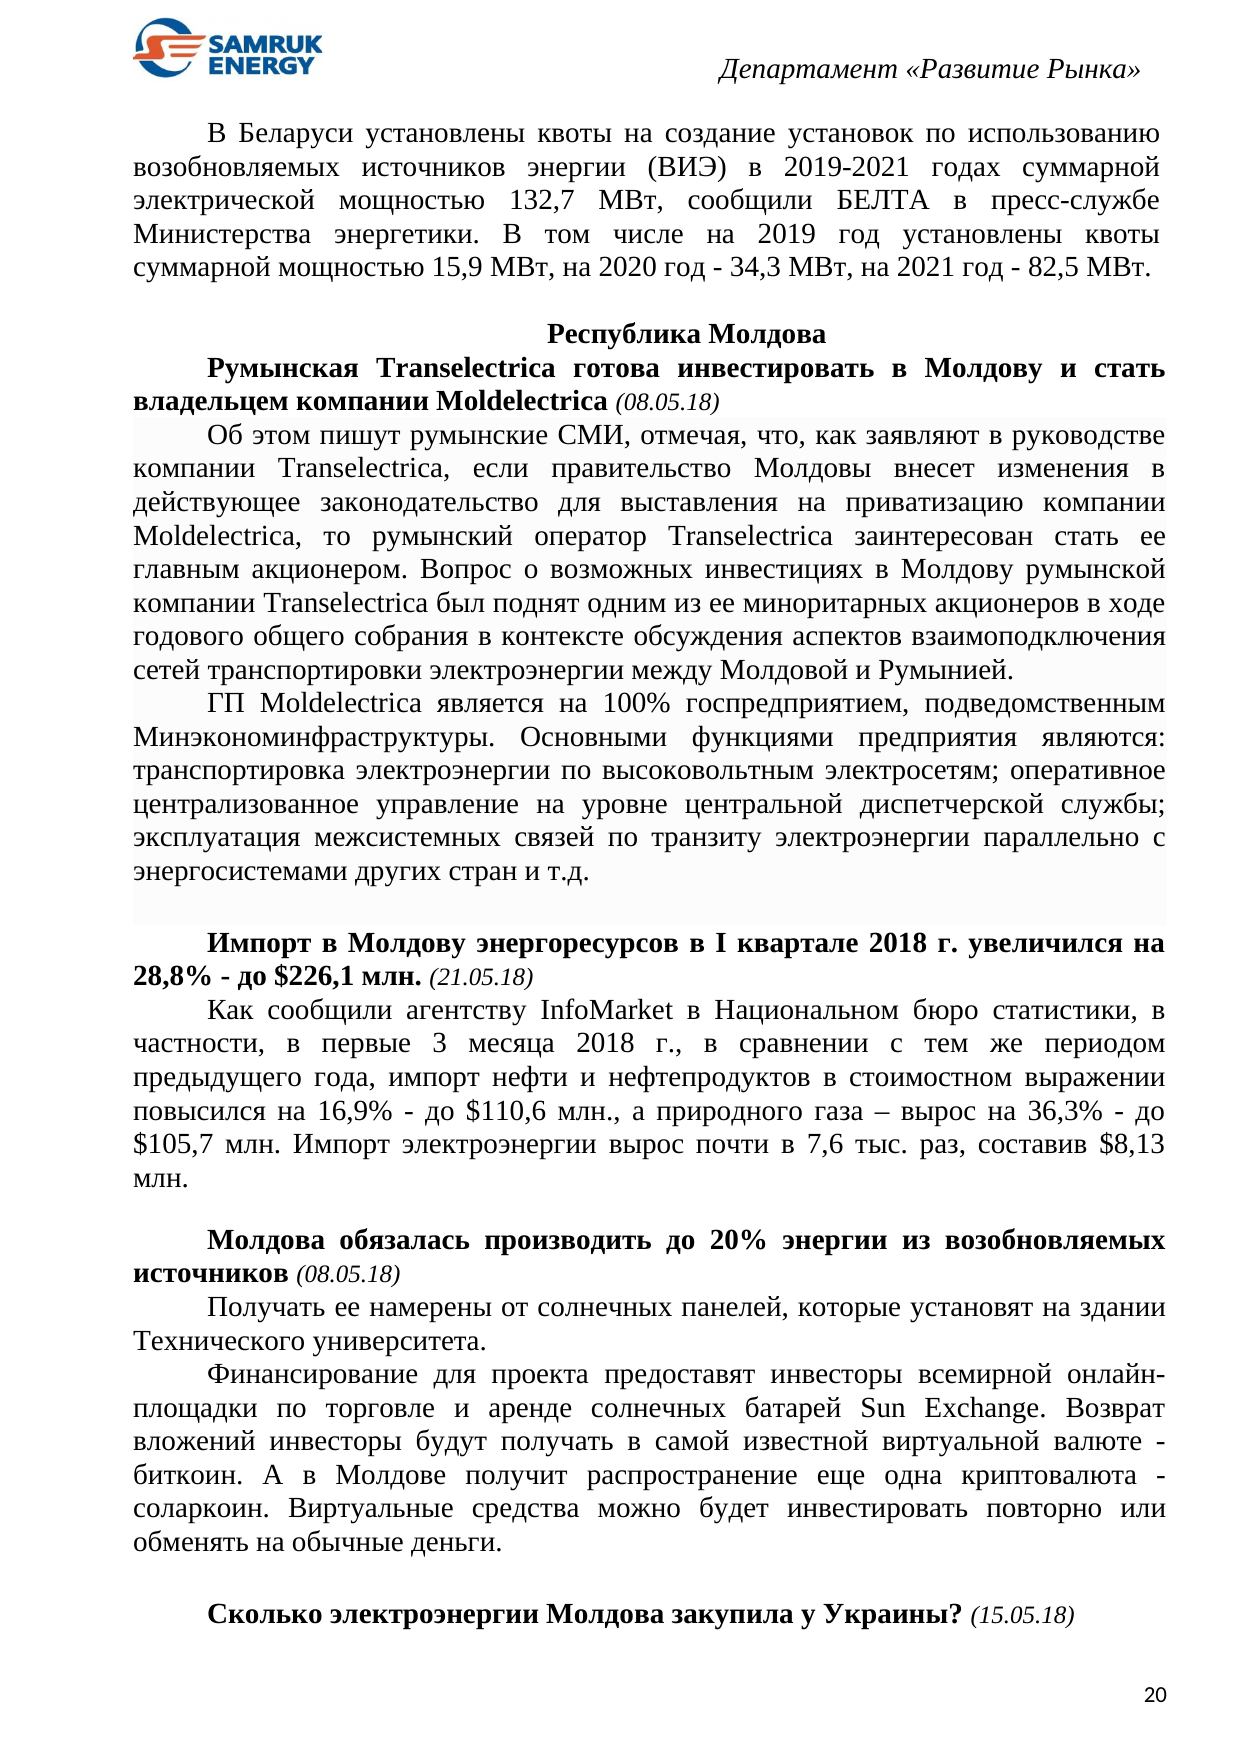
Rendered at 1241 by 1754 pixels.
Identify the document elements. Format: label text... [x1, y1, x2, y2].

text Финансирование для проекта предоставят инвесторы всемирной онлайн-площадки по торговле и аренде солнечных батарей Sun Exchange. Возврат вложений инвесторы будут получать в самой известной виртуальной валюте - биткоин. А в Молдове получит распространение еще одна криптовалюта - соларкоин. Виртуальные средства можно будет инвестировать повторно или обменять на обычные деньги. [133, 1356, 1167, 1557]
text Об этом пишут румынские СМИ, отмечая, что, как заявляют в руководстве компании Transelectrica, если правительство Молдовы внесет изменения в действующее законодательство для выставления на приватизацию компании Moldelectricа, то румынский оператор Transelectrica заинтересован стать ее главным акционером. Вопрос о возможных инвестициях в Молдову румынской компании Transelectrica был поднят одним из ее миноритарных акционеров в ходе годового общего собрания в контексте обсуждения аспектов взаимоподключения сетей транспортировки электроэнергии между Молдовой и Румынией. [133, 417, 1167, 685]
text Румынская Transelectrica готова инвестировать в Молдову и стать владельцем компании Moldelectricа (08.05.18) [133, 350, 1167, 417]
text В Беларуси установлены квоты на создание установок по использованию возобновляемых источников энергии (ВИЭ) в 2019-2021 годах суммарной электрической мощностью 132,7 МВт, сообщили БЕЛТА в пресс-службе Министерства энергетики. В том числе на 2019 год установлены квоты суммарной мощностью 15,9 МВт, на 2020 год - 34,3 МВт, на 2021 год - 82,5 МВт. [133, 115, 1161, 283]
text Сколько электроэнергии Молдова закупила у Украины? (15.05.18) [133, 1596, 1167, 1629]
text Импорт в Молдову энергоресурсов в I квартале 2018 г. увеличился на 28,8% - до $226,1 млн. (21.05.18) [133, 925, 1167, 992]
text Как сообщили агентству InfoMarket в Национальном бюро статистики, в частности, в первые 3 месяца 2018 г., в сравнении с тем же периодом предыдущего года, импорт нефти и нефтепродуктов в стоимостном выражении повысился на 16,9% - до $110,6 млн., а природного газа – вырос на 36,3% - до $105,7 млн. Импорт электроэнергии вырос почти в 7,6 тыс. раз, составив $8,13 млн. [133, 992, 1167, 1193]
text Республика Молдова [133, 316, 1167, 350]
text ГП Moldelectrica является на 100% госпредприятием, подведомственным Минэкономинфраструктуры. Основными функциями предприятия являются: транспортировка электроэнергии по высоковольтным электросетям; оперативное централизованное управление на уровне центральной диспетчерской службы; эксплуатация межсистемных связей по транзиту электроэнергии параллельно с энергосистемами других стран и т.д. [133, 685, 1167, 887]
text Получать ее намерены от солнечных панелей, которые установят на здании Технического университета. [133, 1289, 1167, 1356]
text Молдова обязалась производить до 20% энергии из возобновляемых источников (08.05.18) [133, 1222, 1167, 1289]
picture [132, 17, 323, 82]
